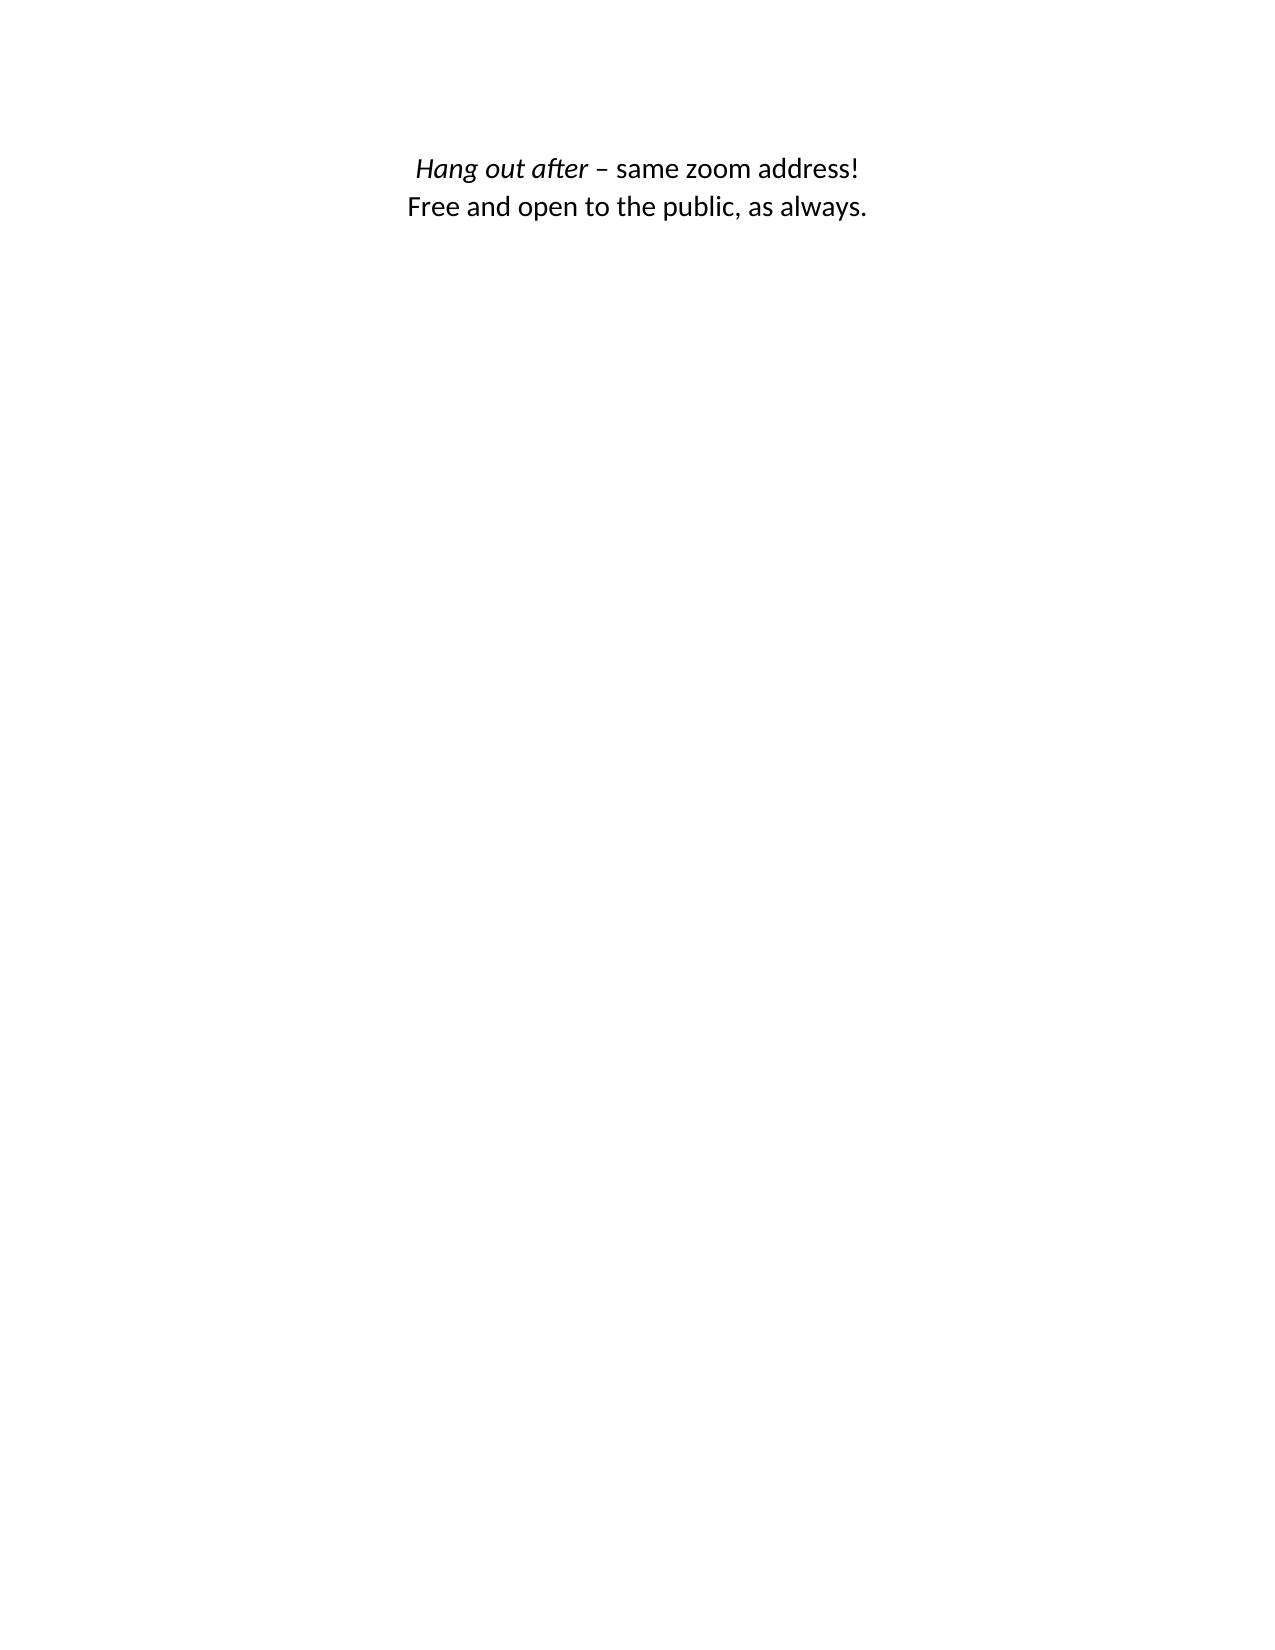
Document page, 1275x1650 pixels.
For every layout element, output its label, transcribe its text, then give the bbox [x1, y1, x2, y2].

text Free and open to the public, as always. [150, 188, 1125, 224]
text Hang out after – same zoom address! [150, 150, 1125, 186]
